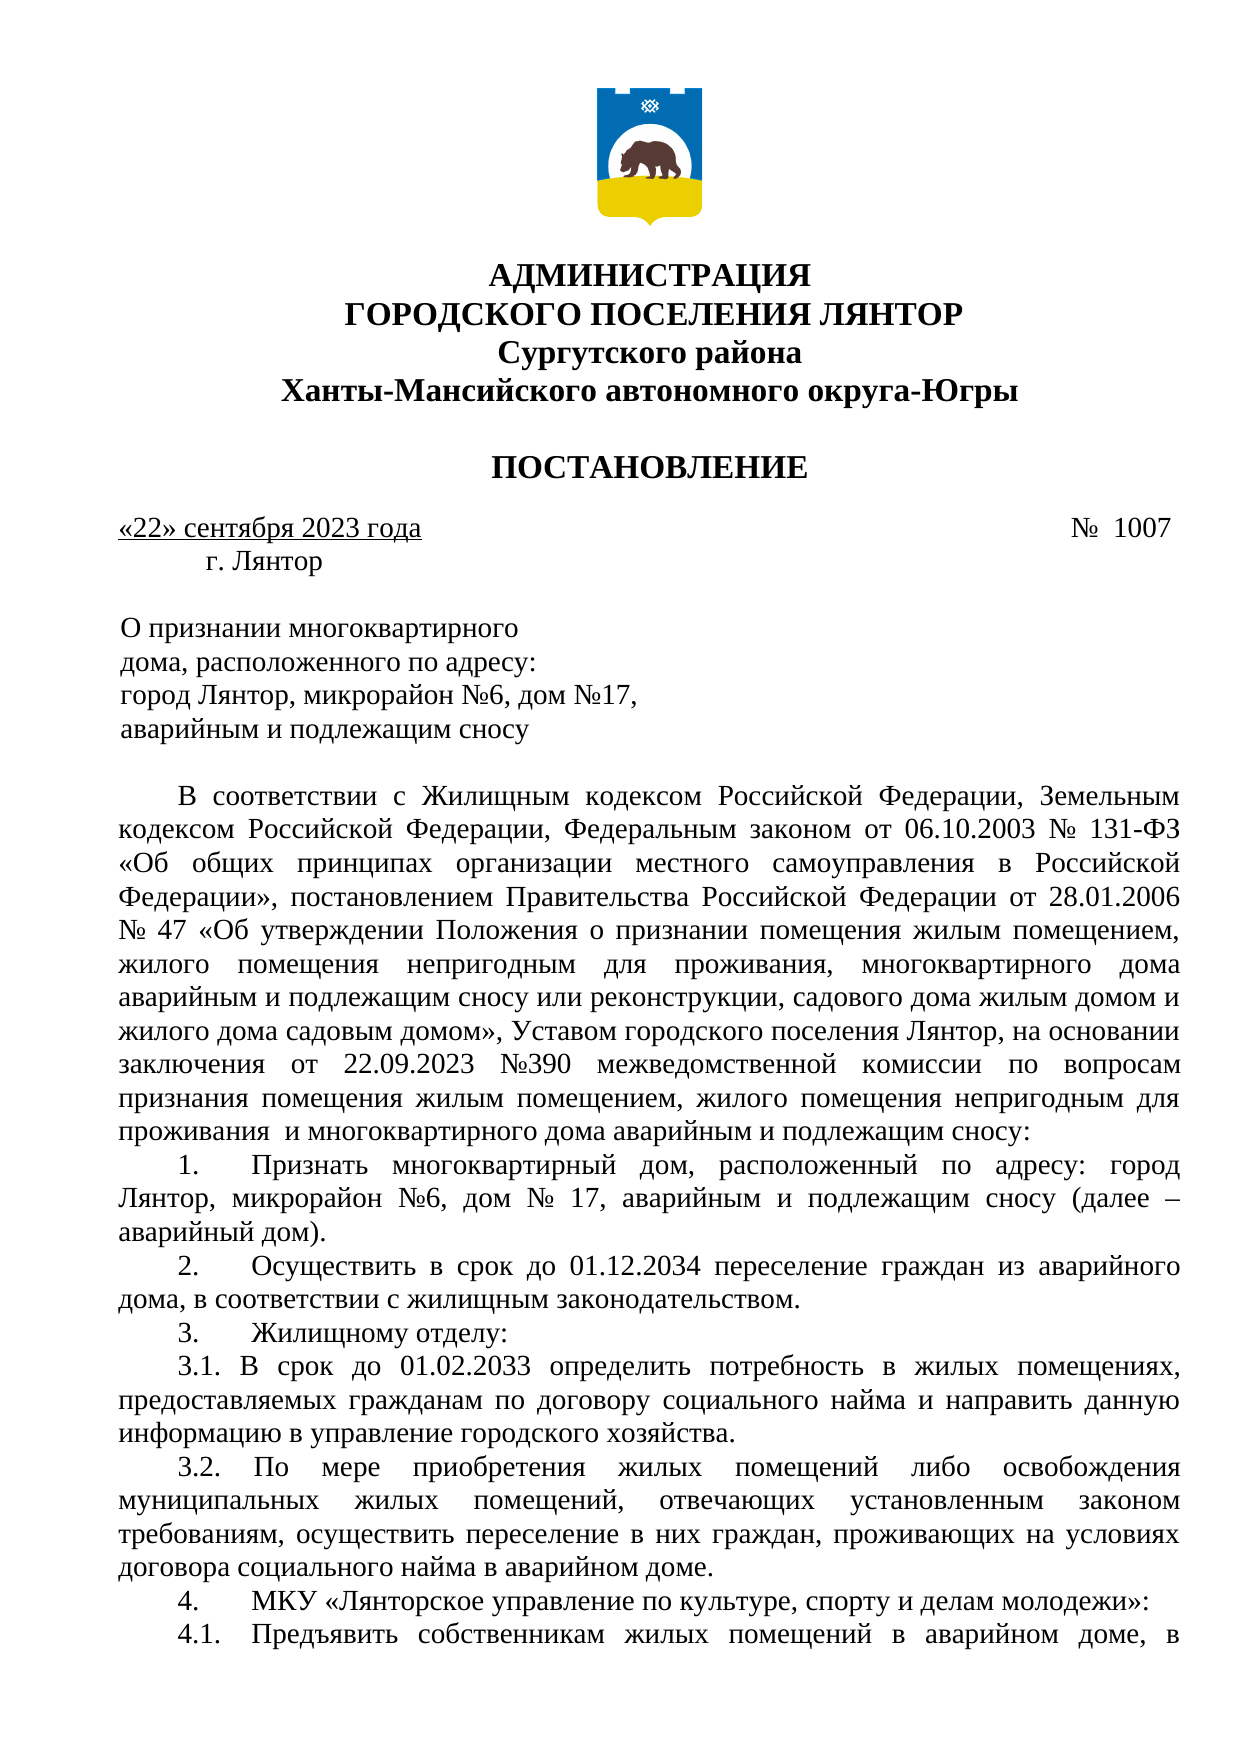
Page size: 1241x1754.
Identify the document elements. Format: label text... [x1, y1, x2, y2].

list МКУ «Лянторское управление по культуре, спорту и делам молодежи»: [118, 1583, 1181, 1617]
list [118, 1617, 1181, 1650]
text «22» сентября 2023 года № 1007 [118, 510, 1181, 543]
text ГОРОДСКОГО ПОСЕЛЕНИЯ ЛЯНТОР [118, 294, 1181, 332]
text дома, расположенного по адресу: [120, 644, 1089, 677]
text 3.1. В срок до 01.02.2033 определить потребность в жилых помещениях, предоставляемых гражданам по договору социального найма и направить данную информацию в управление городского хозяйства. [118, 1348, 1181, 1449]
text г. Лянтор [118, 543, 1181, 577]
text Сургутского района [118, 332, 1181, 371]
text ПОСТАНОВЛЕНИЕ [118, 447, 1181, 486]
text О признании многоквартирного [120, 610, 1089, 644]
list Жилищному отделу: [118, 1315, 1181, 1348]
text город Лянтор, микрорайон №6, дом №17, [120, 677, 1089, 711]
list Признать многоквартирный дом, расположенный по адресу: город Лянтор, микрорайон №6, дом № 17, аварийным и подлежащим сносу (далее – аварийный дом). [118, 1147, 1181, 1248]
text Ханты-Мансийского автономного округа-Югры [118, 371, 1181, 409]
text В соответствии с Жилищным кодексом Российской Федерации, Земельным кодексом Российской Федерации, Федеральным законом от 06.10.2003 № 131-ФЗ «Об общих принципах организации местного самоуправления в Российской Федерации», постановлением Правительства Российской Федерации от 28.01.2006 № 47 «Об утверждении Положения о признании помещения жилым помещением, жилого помещения непригодным для проживания, многоквартирного дома аварийным и подлежащим сносу или реконструкции, садового дома жилым домом и жилого дома садовым домом», Уставом городского поселения Лянтор, на основании заключения от 22.09.2023 №390 межведомственной комиссии по вопросам признания помещения жилым помещением, жилого помещения непригодным для проживания и многоквартирного дома аварийным и подлежащим сносу: [118, 778, 1181, 1147]
text аварийным и подлежащим сносу [120, 711, 1089, 744]
list Осуществить в срок до 01.12.2034 переселение граждан из аварийного дома, в соответствии с жилищным законодательством. [118, 1248, 1181, 1315]
text АДМИНИСТРАЦИЯ [118, 256, 1181, 294]
text 3.2. По мере приобретения жилых помещений либо освобождения муниципальных жилых помещений, отвечающих установленным законом требованиям, осуществить переселение в них граждан, проживающих на условиях договора социального найма в аварийном доме. [118, 1449, 1181, 1583]
